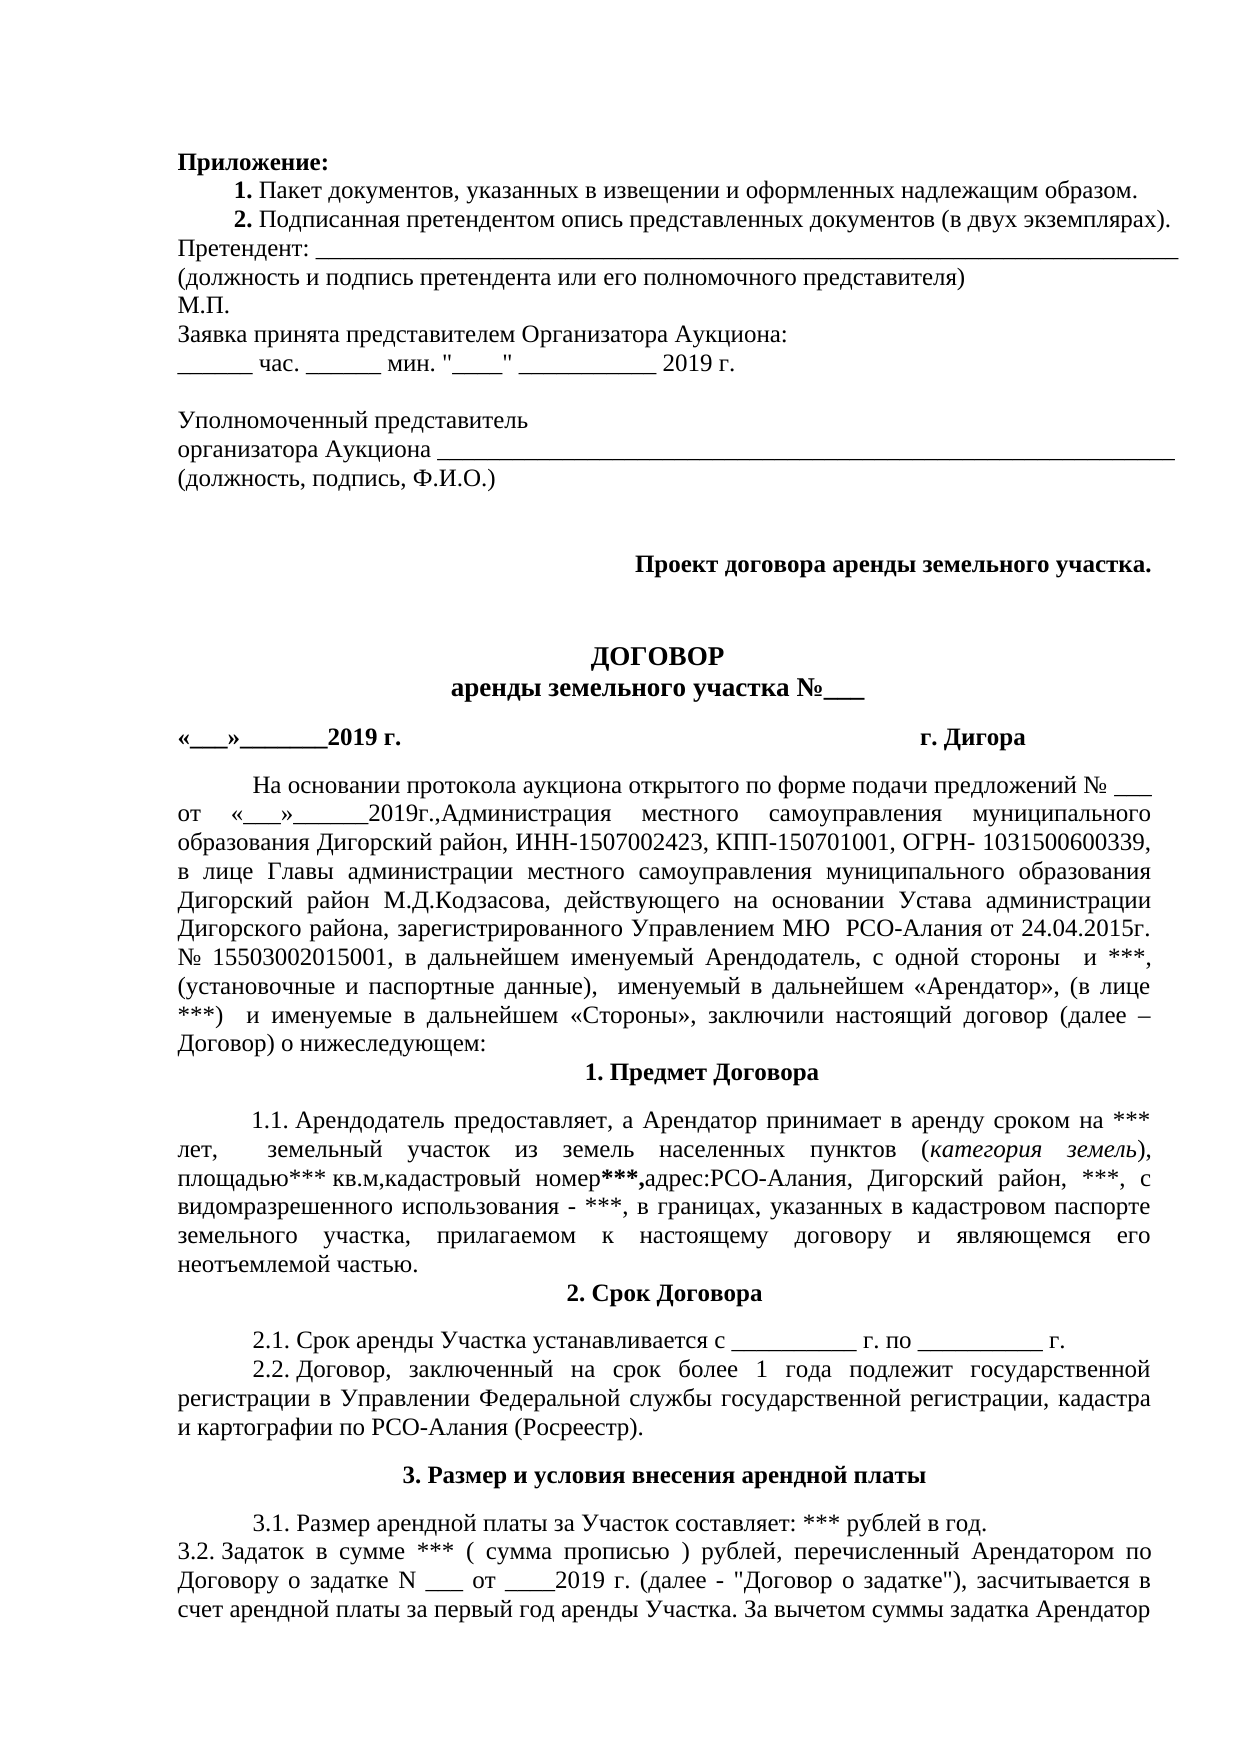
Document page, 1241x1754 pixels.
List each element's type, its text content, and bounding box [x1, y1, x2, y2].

text 2. Срок Договора [177, 1278, 1152, 1306]
text М.П. [177, 291, 1181, 319]
text Проект договора аренды земельного участка. [177, 549, 1152, 578]
text аренды земельного участка №___ [177, 672, 1138, 703]
text 3. Размер и условия внесения арендной платы [177, 1460, 1152, 1488]
text (должность, подпись, Ф.И.О.) [177, 463, 1181, 492]
text ______ час. ______ мин. "____" ___________ 2019 г. [177, 348, 1181, 377]
text (должность и подпись претендента или его полномочного представителя) [177, 262, 1181, 291]
text организатора Аукциона ___________________________________________________________ [177, 434, 1181, 463]
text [177, 1536, 1152, 1623]
text На основании протокола аукциона открытого по форме подачи предложений № ___ от «___»______2019г.,Администрация местного самоуправления муниципального образования Дигорский район, ИНН-1507002423, КПП-150701001, ОГРН- 1031500600339, в лице Главы администрации местного самоуправления муниципального образования Дигорский район М.Д.Кодзасова, действующего на основании Устава администрации Дигорского района, зарегистрированного Управлением МЮ РСО-Алания от 24.04.2015г. № 15503002015001, в дальнейшем именуемый Арендодатель, с одной стороны и ***,(установочные и паспортные данные), именуемый в дальнейшем «Арендатор», (в лице ***) и именуемые в дальнейшем «Стороны», заключили настоящий договор (далее – Договор) о нижеследующем: [177, 770, 1152, 1057]
text 1.1. Арендодатель предоставляет, а Арендатор принимает в аренду сроком на *** лет, земельный участок из земель населенных пунктов (категория земель), площадью*** кв.м,кадастровый номер***,адрес:РСО-Алания, Дигорский район, ***, с видомразрешенного использования - ***, в границах, указанных в кадастровом паспорте земельного участка, прилагаемом к настоящему договору и являющемся его неотъемлемой частью. [177, 1105, 1152, 1278]
text 2.1. Срок аренды Участка устанавливается с __________ г. по __________ г. [177, 1326, 1152, 1354]
text 2. Подписанная претендентом опись представленных документов (в двух экземплярах). [177, 204, 1181, 233]
text Претендент: _____________________________________________________________________ [177, 233, 1181, 262]
text 3.1. Размер арендной платы за Участок составляет: *** рублей в год. [177, 1508, 1152, 1536]
text 2.2. Договор, заключенный на срок более 1 года подлежит государственной регистрации в Управлении Федеральной службы государственной регистрации, кадастра и картографии по РСО-Алания (Росреестр). [177, 1354, 1152, 1441]
text ДОГОВОР [177, 640, 1138, 672]
text Приложение: [177, 147, 1181, 176]
text Уполномоченный представитель [177, 406, 1181, 434]
text «___»_______2019 г. г. Дигора [177, 722, 1160, 751]
text Заявка принята представителем Организатора Аукциона: [177, 319, 1181, 348]
text 1. Пакет документов, указанных в извещении и оформленных надлежащим образом. [177, 176, 1181, 204]
text 1. Предмет Договора [177, 1057, 1152, 1086]
